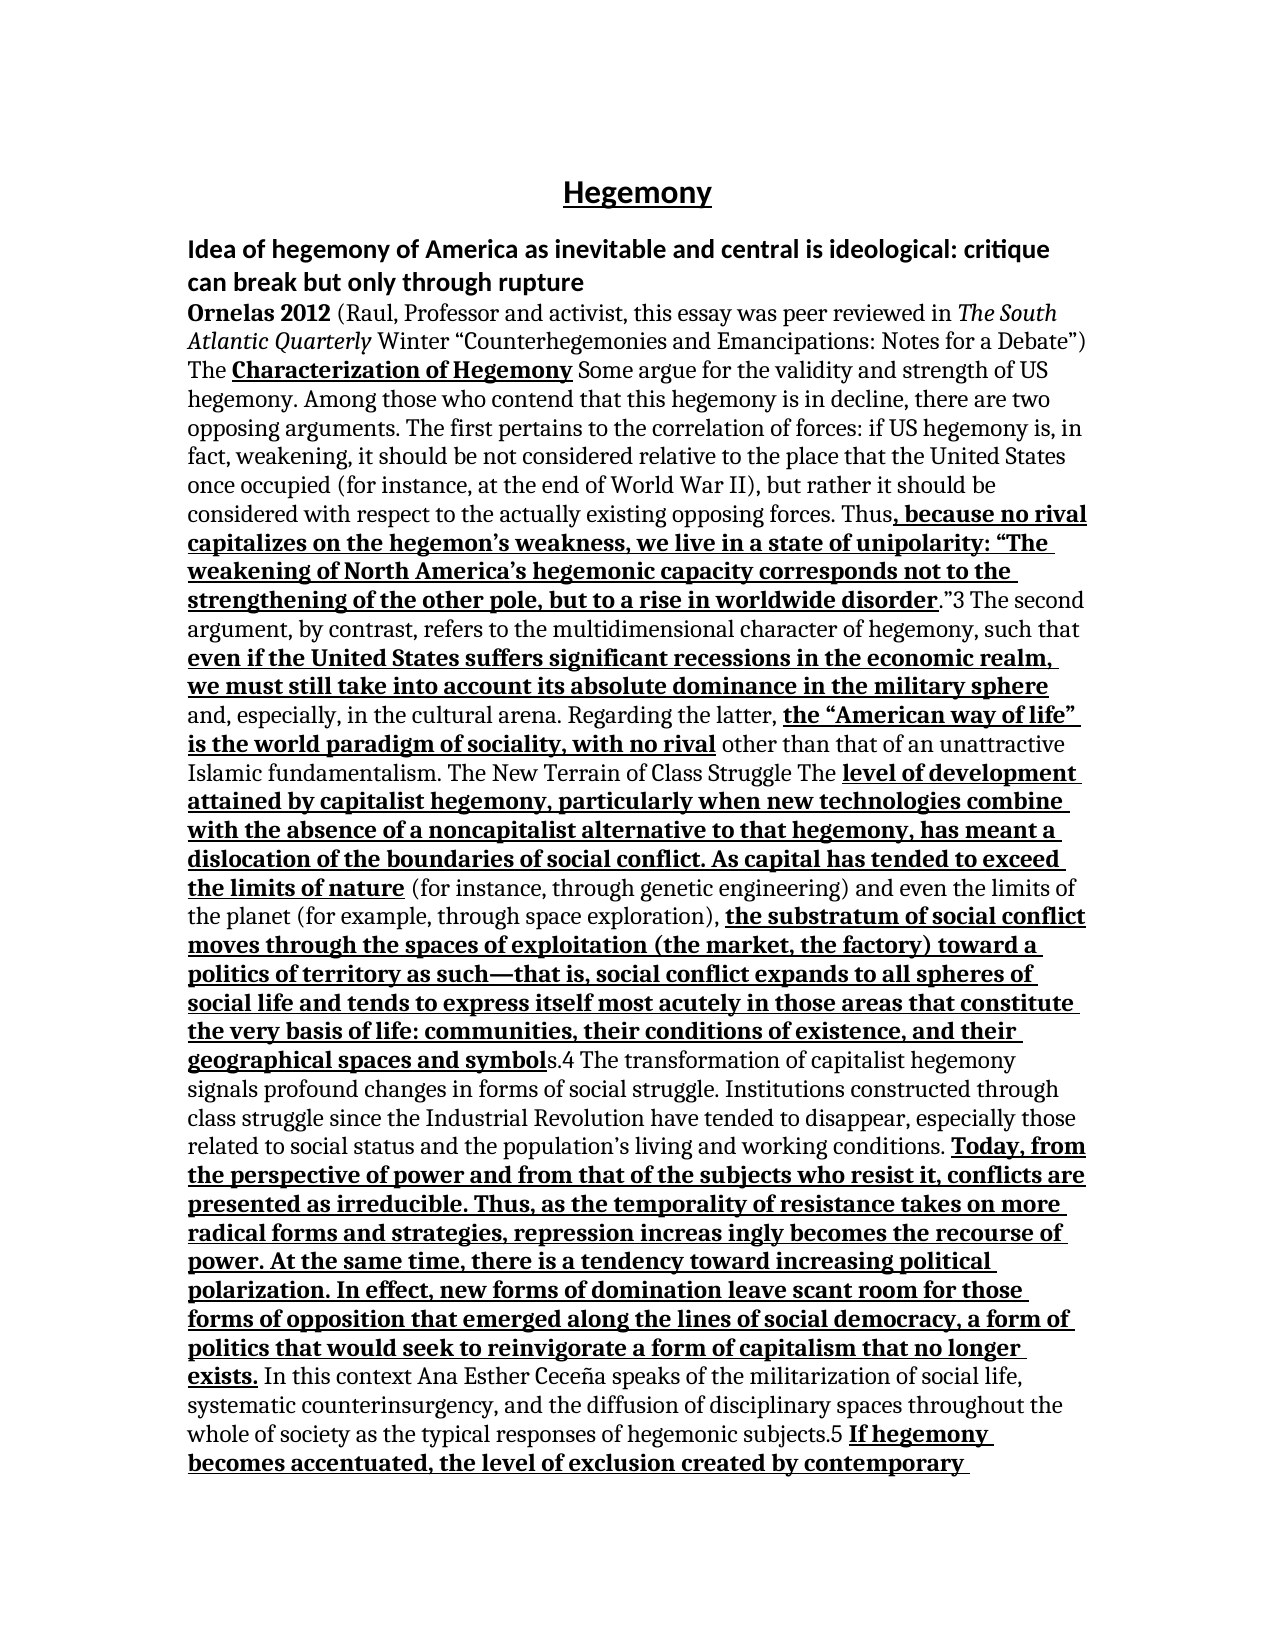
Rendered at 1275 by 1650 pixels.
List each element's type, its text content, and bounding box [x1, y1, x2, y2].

subtitle Hegemony [187, 171, 1087, 212]
subtitle Idea of hegemony of America as inevitable and central is ideological: critique can break but only through rupture [187, 232, 1087, 298]
text Ornelas 2012 (Raul, Professor and activist, this essay was peer reviewed in The South Atlantic Quarterly Winter “Counterhegemonies and Emancipations: Notes for a Debate”) [187, 298, 1087, 356]
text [187, 356, 1087, 1477]
